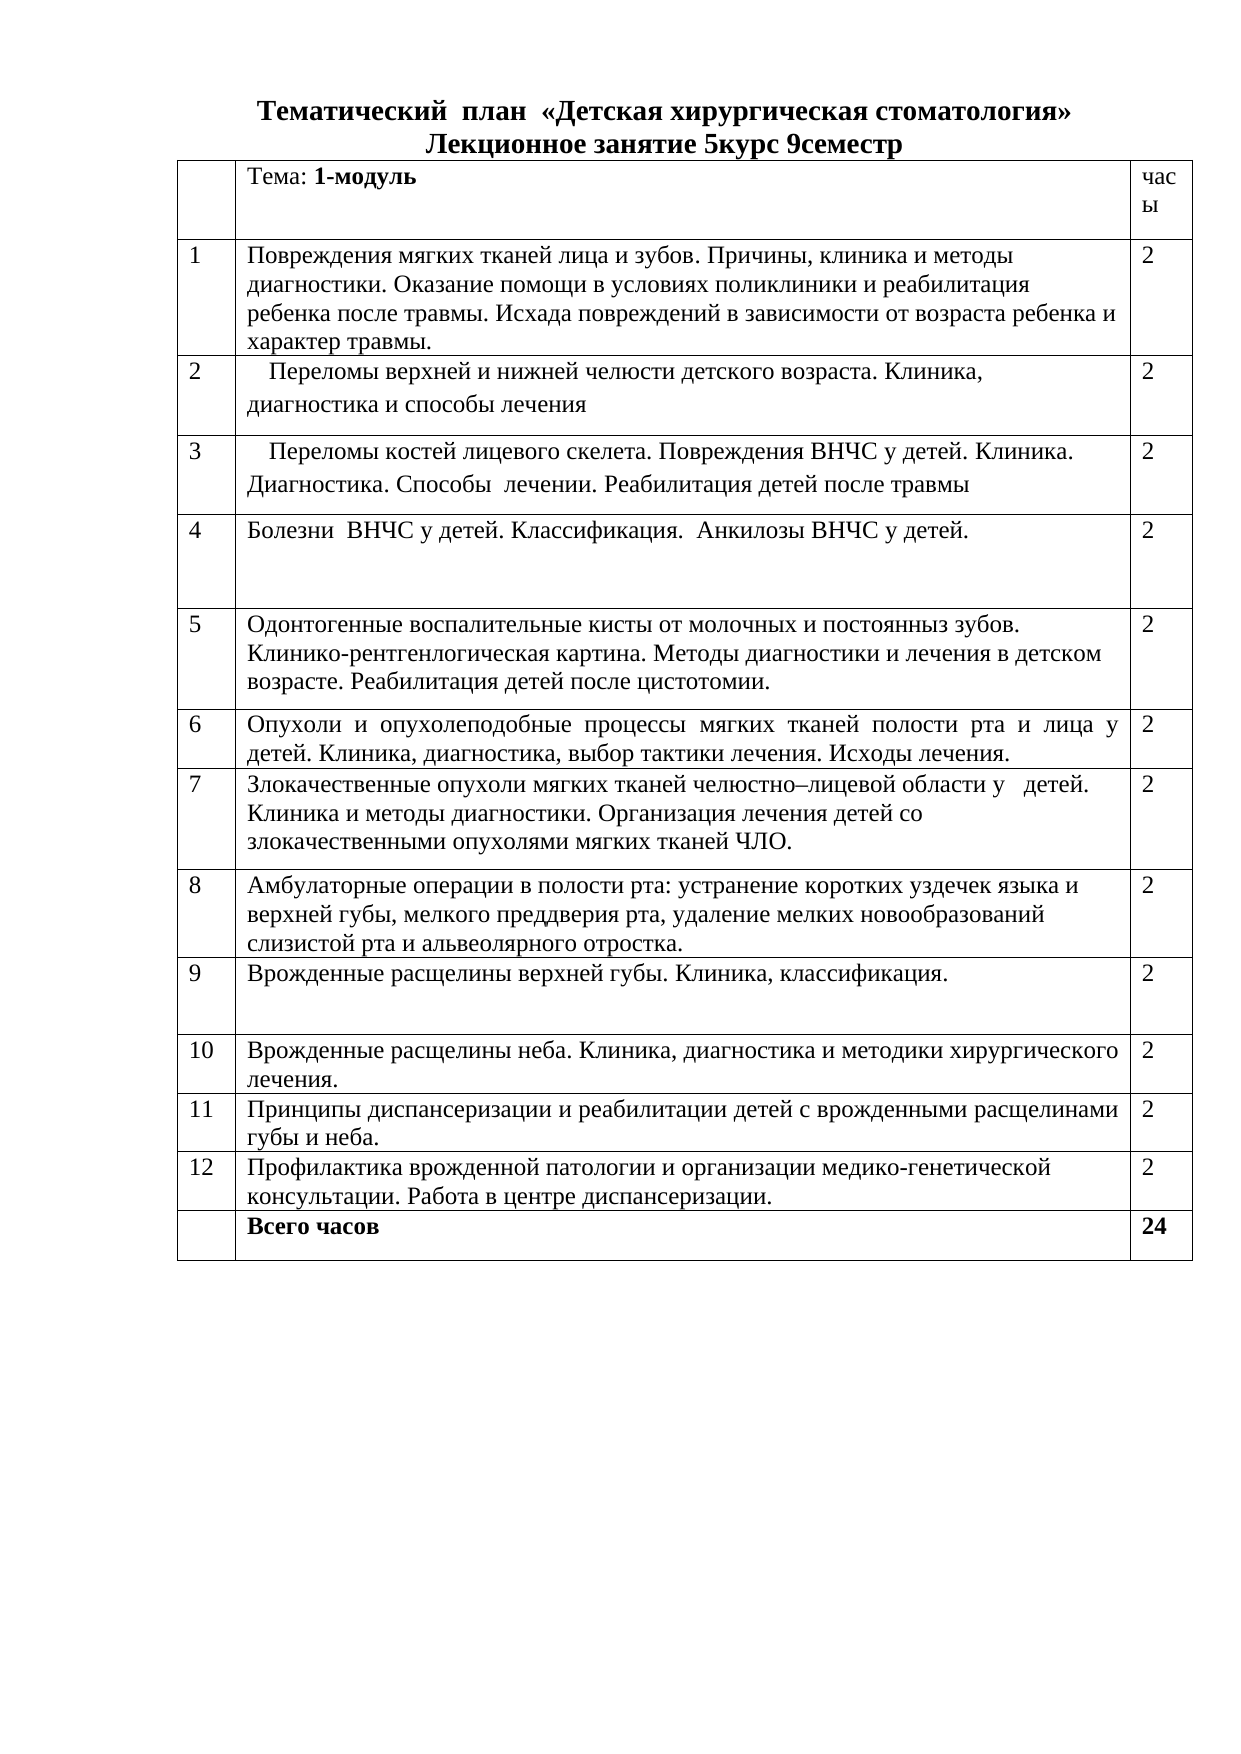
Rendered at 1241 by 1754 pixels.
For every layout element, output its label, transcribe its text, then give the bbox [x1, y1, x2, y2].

table_cell 2 [1131, 1035, 1192, 1093]
text Лекционное занятие 5курс 9семестр [177, 126, 1152, 160]
table_cell Переломы верхней и нижней челюсти детского возраста. Клиника, диагностика и способы лечения [236, 356, 1130, 435]
table_cell 2 [1131, 356, 1192, 435]
table_cell 2 [1131, 870, 1192, 957]
table_cell 2 [1131, 958, 1192, 1034]
table_cell Злокачественные опухоли мягких тканей челюстно–лицевой области у детей. Клиника и методы диагностики. Организация лечения детей со злокачественными опухолями мягких тканей ЧЛО. [236, 769, 1130, 869]
table_cell 1 [178, 240, 235, 355]
table_cell Повреждения мягких тканей лица и зубов. Причины, клиника и методы диагностики. Оказание помощи в условиях поликлиники и реабилитация ребенка после травмы. Исхада повреждений в зависимости от возраста ребенка и характер травмы. [236, 240, 1130, 355]
table_cell 10 [178, 1035, 235, 1093]
table_cell 2 [1131, 436, 1192, 514]
table_cell Амбулаторные операции в полости рта: устранение коротких уздечек языка и верхней губы, мелкого преддверия рта, удаление мелких новообразований слизистой рта и альвеолярного отростка. [236, 870, 1130, 957]
table_cell Всего часов [236, 1211, 1130, 1260]
table_cell 11 [178, 1094, 235, 1151]
table_cell Опухоли и опухолеподобные процессы мягких тканей полости рта и лица у детей. Клиника, диагностика, выбор тактики лечения. Исходы лечения. [236, 710, 1130, 768]
table_header [178, 161, 235, 239]
table_cell 2 [1131, 710, 1192, 768]
table_cell Болезни ВНЧС у детей. Классификация. Анкилозы ВНЧС у детей. [236, 515, 1130, 608]
table_cell Профилактика врожденной патологии и организации медико-генетической консультации. Работа в центре диспансеризации. [236, 1152, 1130, 1210]
table_cell 2 [178, 356, 235, 435]
table_cell 2 [1131, 240, 1192, 355]
table_cell 2 [1131, 1152, 1192, 1210]
table_cell 3 [178, 436, 235, 514]
table_cell 5 [178, 609, 235, 708]
table_cell 2 [1131, 515, 1192, 608]
table_cell 2 [1131, 769, 1192, 869]
table_header Тема: 1-модуль [236, 161, 1130, 239]
table_cell 7 [178, 769, 235, 869]
table_cell 9 [178, 958, 235, 1034]
table_cell Врожденные расщелины неба. Клиника, диагностика и методики хирургического лечения. [236, 1035, 1130, 1093]
table_header часы [1131, 161, 1192, 239]
table_cell Одонтогенные воспалительные кисты от молочных и постоянныз зубов. Клинико-рентгенлогическая картина. Методы диагностики и лечения в детском возрасте. Реабилитация детей после цистотомии. [236, 609, 1130, 708]
table_cell 4 [178, 515, 235, 608]
table_cell 2 [1131, 609, 1192, 708]
table_cell 2 [1131, 1094, 1192, 1151]
table_cell Принципы диспансеризации и реабилитации детей с врожденными расщелинами губы и неба. [236, 1094, 1130, 1151]
table_cell 12 [178, 1152, 235, 1210]
table_cell [178, 1211, 235, 1260]
table_cell 8 [178, 870, 235, 957]
table_cell Переломы костей лицевого скелета. Повреждения ВНЧС у детей. Клиника. Диагностика. Способы лечении. Реабилитация детей после травмы [236, 436, 1130, 514]
table_cell 6 [178, 710, 235, 768]
table_cell 24 [1131, 1211, 1192, 1260]
table_cell Врожденные расщелины верхней губы. Клиника, классификация. [236, 958, 1130, 1034]
text Тематический план «Детская хирургическая стоматология» [177, 93, 1152, 126]
